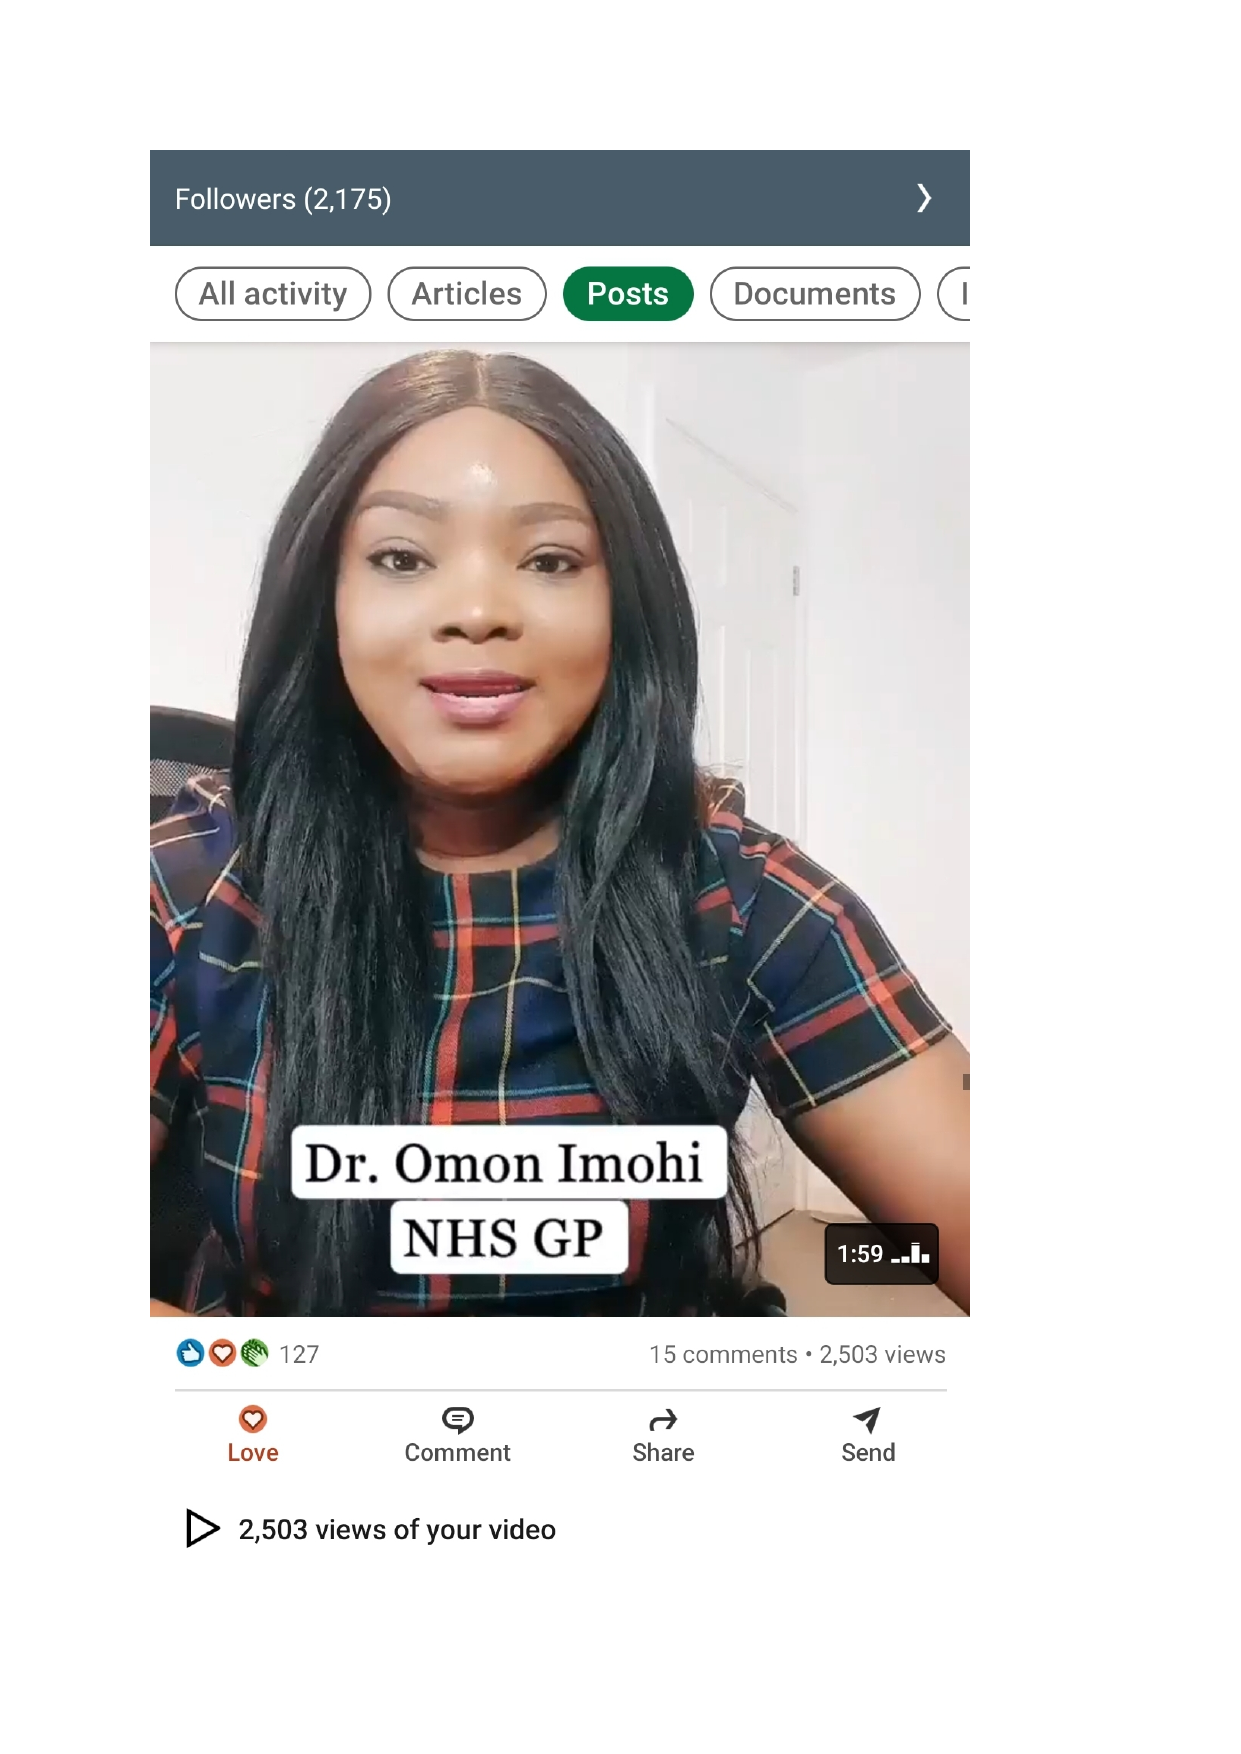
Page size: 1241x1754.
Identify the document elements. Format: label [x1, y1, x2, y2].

picture [150, 150, 970, 1554]
